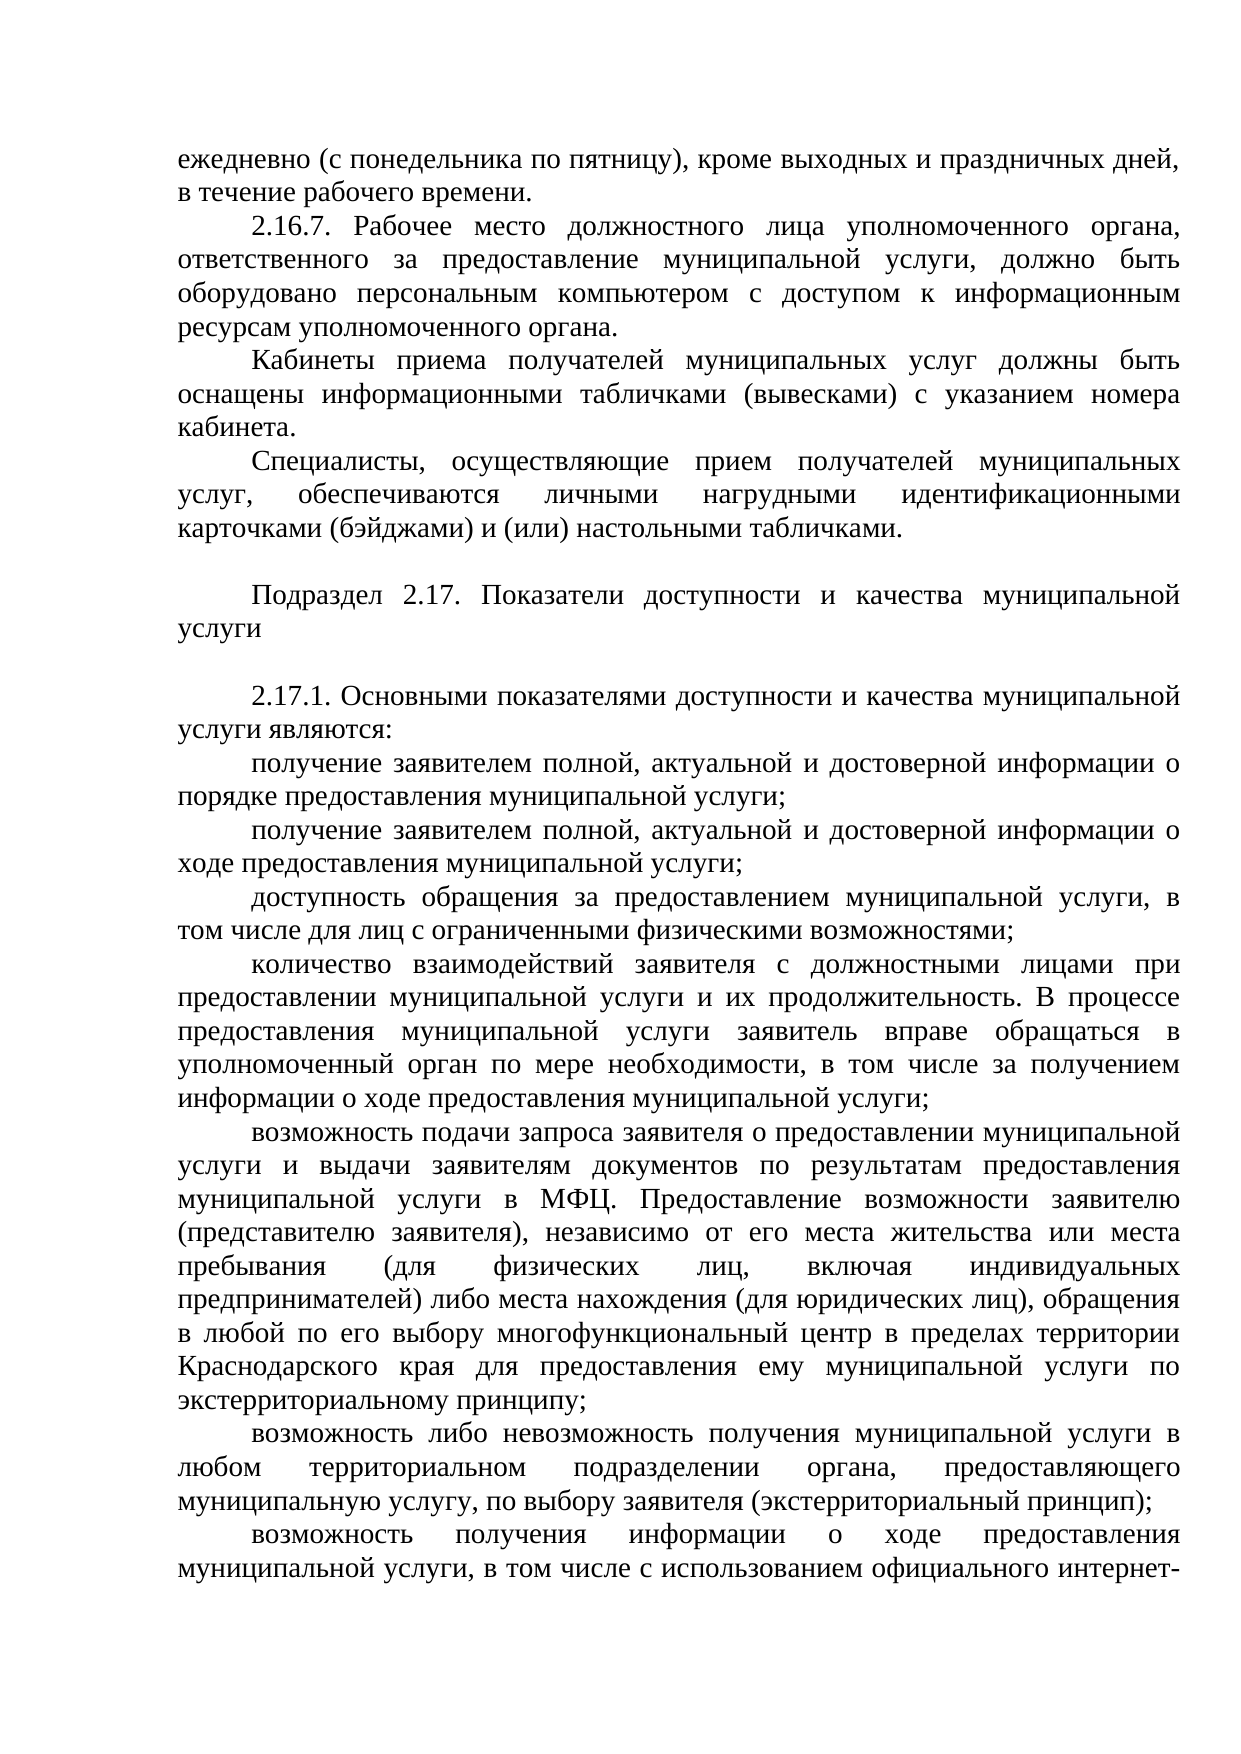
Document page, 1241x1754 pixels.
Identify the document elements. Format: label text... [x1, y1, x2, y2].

text возможность подачи запроса заявителя о предоставлении муниципальной услуги и выдачи заявителям документов по результатам предоставления муниципальной услуги в МФЦ. Предоставление возможности заявителю (представителю заявителя), независимо от его места жительства или места пребывания (для физических лиц, включая индивидуальных предпринимателей) либо места нахождения (для юридических лиц), обращения в любой по его выбору многофункциональный центр в пределах территории Краснодарского края для предоставления ему муниципальной услуги по экстерриториальному принципу; [177, 1114, 1181, 1416]
text 2.17.1. Основными показателями доступности и качества муниципальной услуги являются: [177, 678, 1181, 745]
text количество взаимодействий заявителя с должностными лицами при предоставлении муниципальной услуги и их продолжительность. В процессе предоставления муниципальной услуги заявитель вправе обращаться в уполномоченный орган по мере необходимости, в том числе за получением информации о ходе предоставления муниципальной услуги; [177, 946, 1181, 1114]
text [177, 141, 1181, 208]
text получение заявителем полной, актуальной и достоверной информации о порядке предоставления муниципальной услуги; [177, 745, 1181, 812]
text Специалисты, осуществляющие прием получателей муниципальных услуг, обеспечиваются личными нагрудными идентификационными карточками (бэйджами) и (или) настольными табличками. [177, 443, 1181, 543]
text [177, 1516, 1181, 1583]
text возможность либо невозможность получения муниципальной услуги в любом территориальном подразделении органа, предоставляющего муниципальную услугу, по выбору заявителя (экстерриториальный принцип); [177, 1416, 1181, 1516]
text Кабинеты приема получателей муниципальных услуг должны быть оснащены информационными табличками (вывесками) с указанием номера кабинета. [177, 342, 1181, 443]
text получение заявителем полной, актуальной и достоверной информации о ходе предоставления муниципальной услуги; [177, 812, 1181, 879]
text Подраздел 2.17. Показатели доступности и качества муниципальной услуги [177, 577, 1181, 644]
text доступность обращения за предоставлением муниципальной услуги, в том числе для лиц с ограниченными физическими возможностями; [177, 879, 1181, 946]
text 2.16.7. Рабочее место должностного лица уполномоченного органа, ответственного за предоставление муниципальной услуги, должно быть оборудовано персональным компьютером с доступом к информационным ресурсам уполномоченного органа. [177, 208, 1181, 342]
